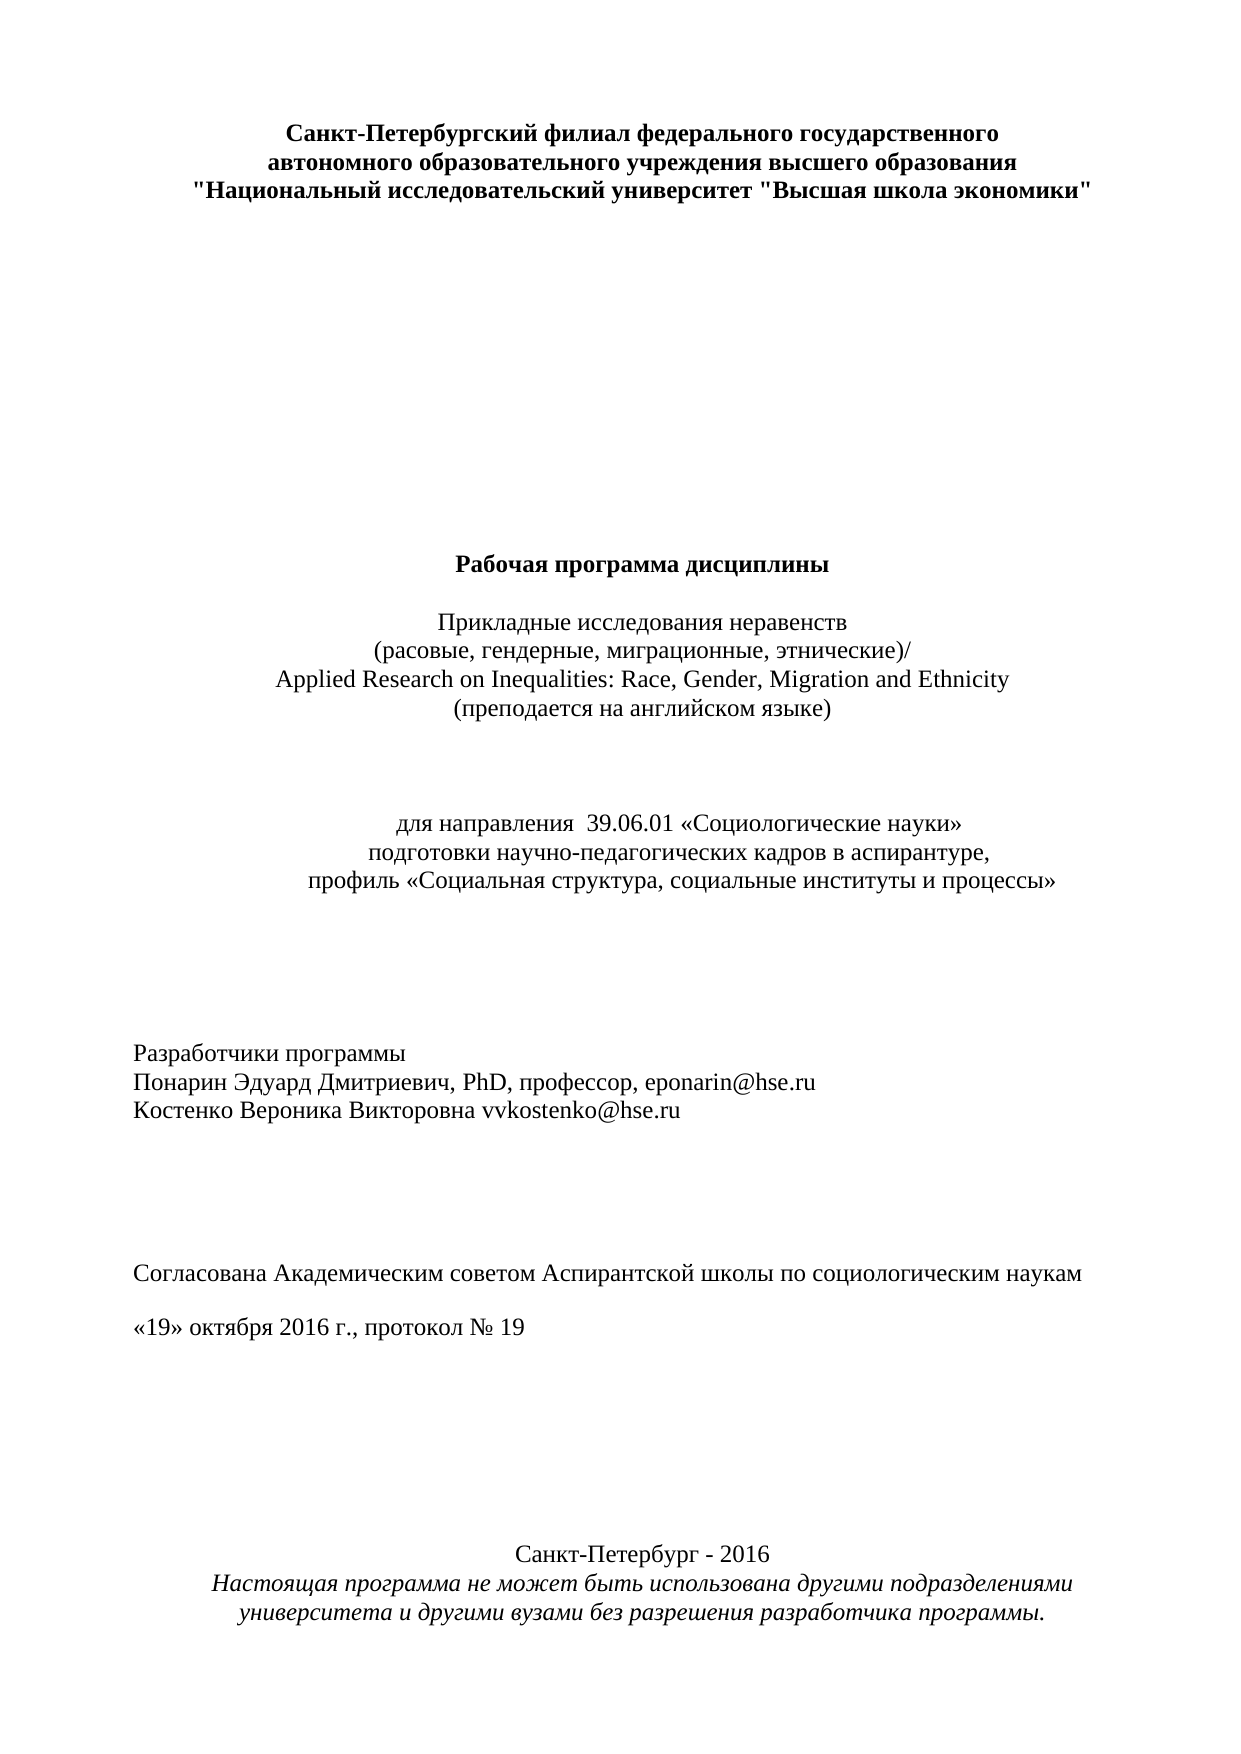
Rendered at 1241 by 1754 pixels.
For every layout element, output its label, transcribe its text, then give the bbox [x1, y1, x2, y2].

text Понарин Эдуард Дмитриевич, PhD, профессор, eponarin@hse.ru [133, 1067, 1152, 1096]
text Санкт-Петербургский филиал федерального государственного [133, 118, 1152, 147]
text "Национальный исследовательский университет "Высшая школа экономики" [133, 176, 1152, 204]
text автономного образовательного учреждения высшего образования [133, 147, 1152, 176]
text (преподается на английском языке) [133, 693, 1152, 722]
text Костенко Вероника Викторовна vvkostenko@hse.ru [133, 1096, 1152, 1124]
text (расовые, гендерные, миграционные, этнические)/ [133, 636, 1152, 664]
text Согласована Академическим советом Аспирантской школы по социологическим наукам [133, 1258, 1152, 1287]
text Applied Research on Inequalities: Race, Gender, Migration and Ethnicity [133, 664, 1152, 693]
text подготовки научно-педагогических кадров в аспирантуре, [133, 837, 1152, 866]
text Настоящая программа не может быть использована другими подразделениями университета и другими вузами без разрешения разработчика программы. [133, 1568, 1152, 1626]
text профиль «Социальная структура, социальные институты и процессы» [133, 866, 1152, 894]
text Разработчики программы [133, 1038, 1152, 1067]
text для направления 39.06.01 «Социологические науки» [133, 808, 1152, 837]
text Рабочая программа дисциплины [133, 549, 1152, 578]
text Санкт-Петербург - 2016 [133, 1539, 1152, 1568]
text Прикладные исследования неравенств [133, 607, 1152, 636]
text «19» октября 2016 г., протокол № 19 [133, 1312, 1152, 1341]
